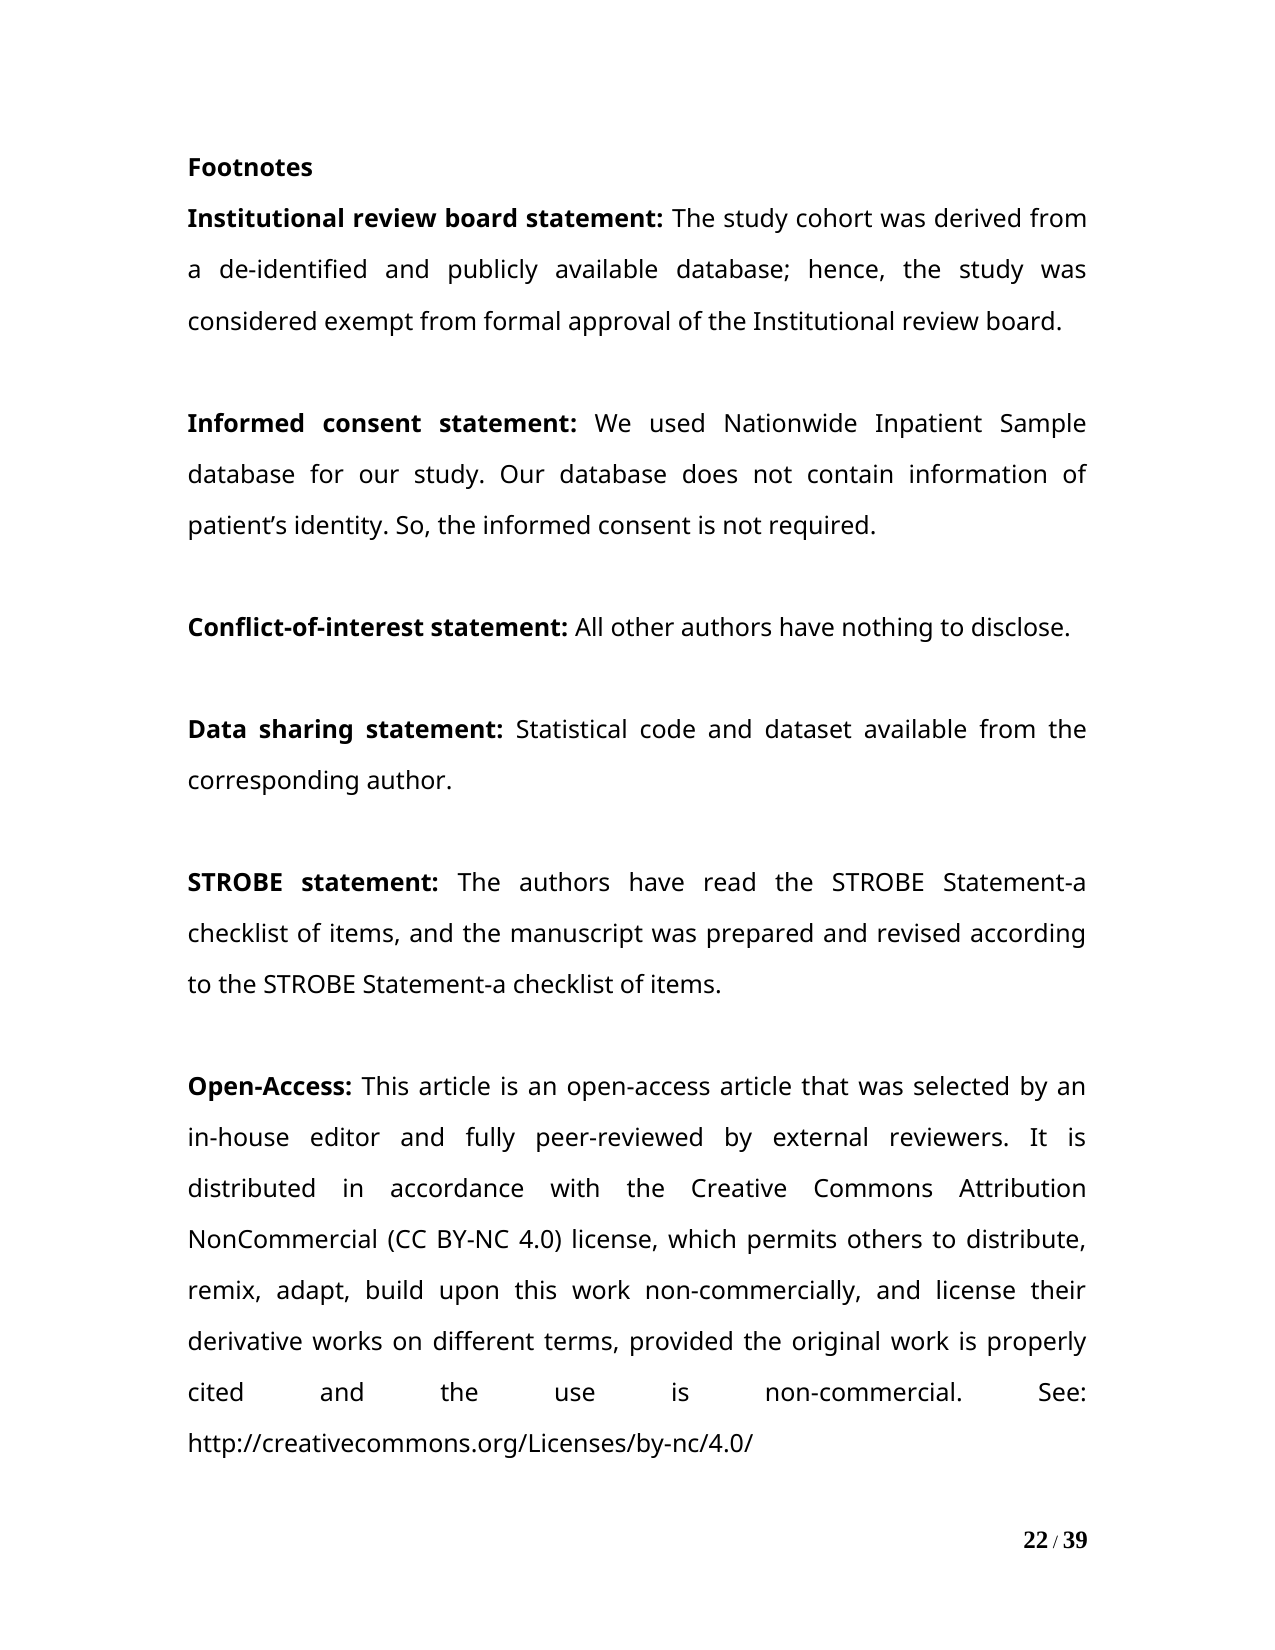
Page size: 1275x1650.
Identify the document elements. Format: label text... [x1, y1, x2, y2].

text Informed consent statement: We used Nationwide Inpatient Sample database for our study. Our database does not contain information of patient’s identity. So, the informed consent is not required. [187, 405, 1087, 541]
text Conflict-of-interest statement: All other authors have nothing to disclose. [187, 609, 1087, 643]
text STROBE statement: The authors have read the STROBE Statement-a checklist of items, and the manuscript was prepared and revised according to the STROBE Statement-a checklist of items. [187, 864, 1087, 1001]
text Footnotes [187, 150, 1087, 184]
text Institutional review board statement: The study cohort was derived from a de-identified and publicly available database; hence, the study was considered exempt from formal approval of the Institutional review board. [187, 201, 1087, 337]
text Data sharing statement: Statistical code and dataset available from the corresponding author. [187, 711, 1087, 797]
text Open-Access: This article is an open-access article that was selected by an in-house editor and fully peer-reviewed by external reviewers. It is distributed in accordance with the Creative Commons Attribution NonCommercial (CC BY-NC 4.0) license, which permits others to distribute, remix, adapt, build upon this work non-commercially, and license their derivative works on different terms, provided the original work is properly cited and the use is non-commercial. See: http://creativecommons.org/Licenses/by-nc/4.0/ [187, 1069, 1087, 1460]
